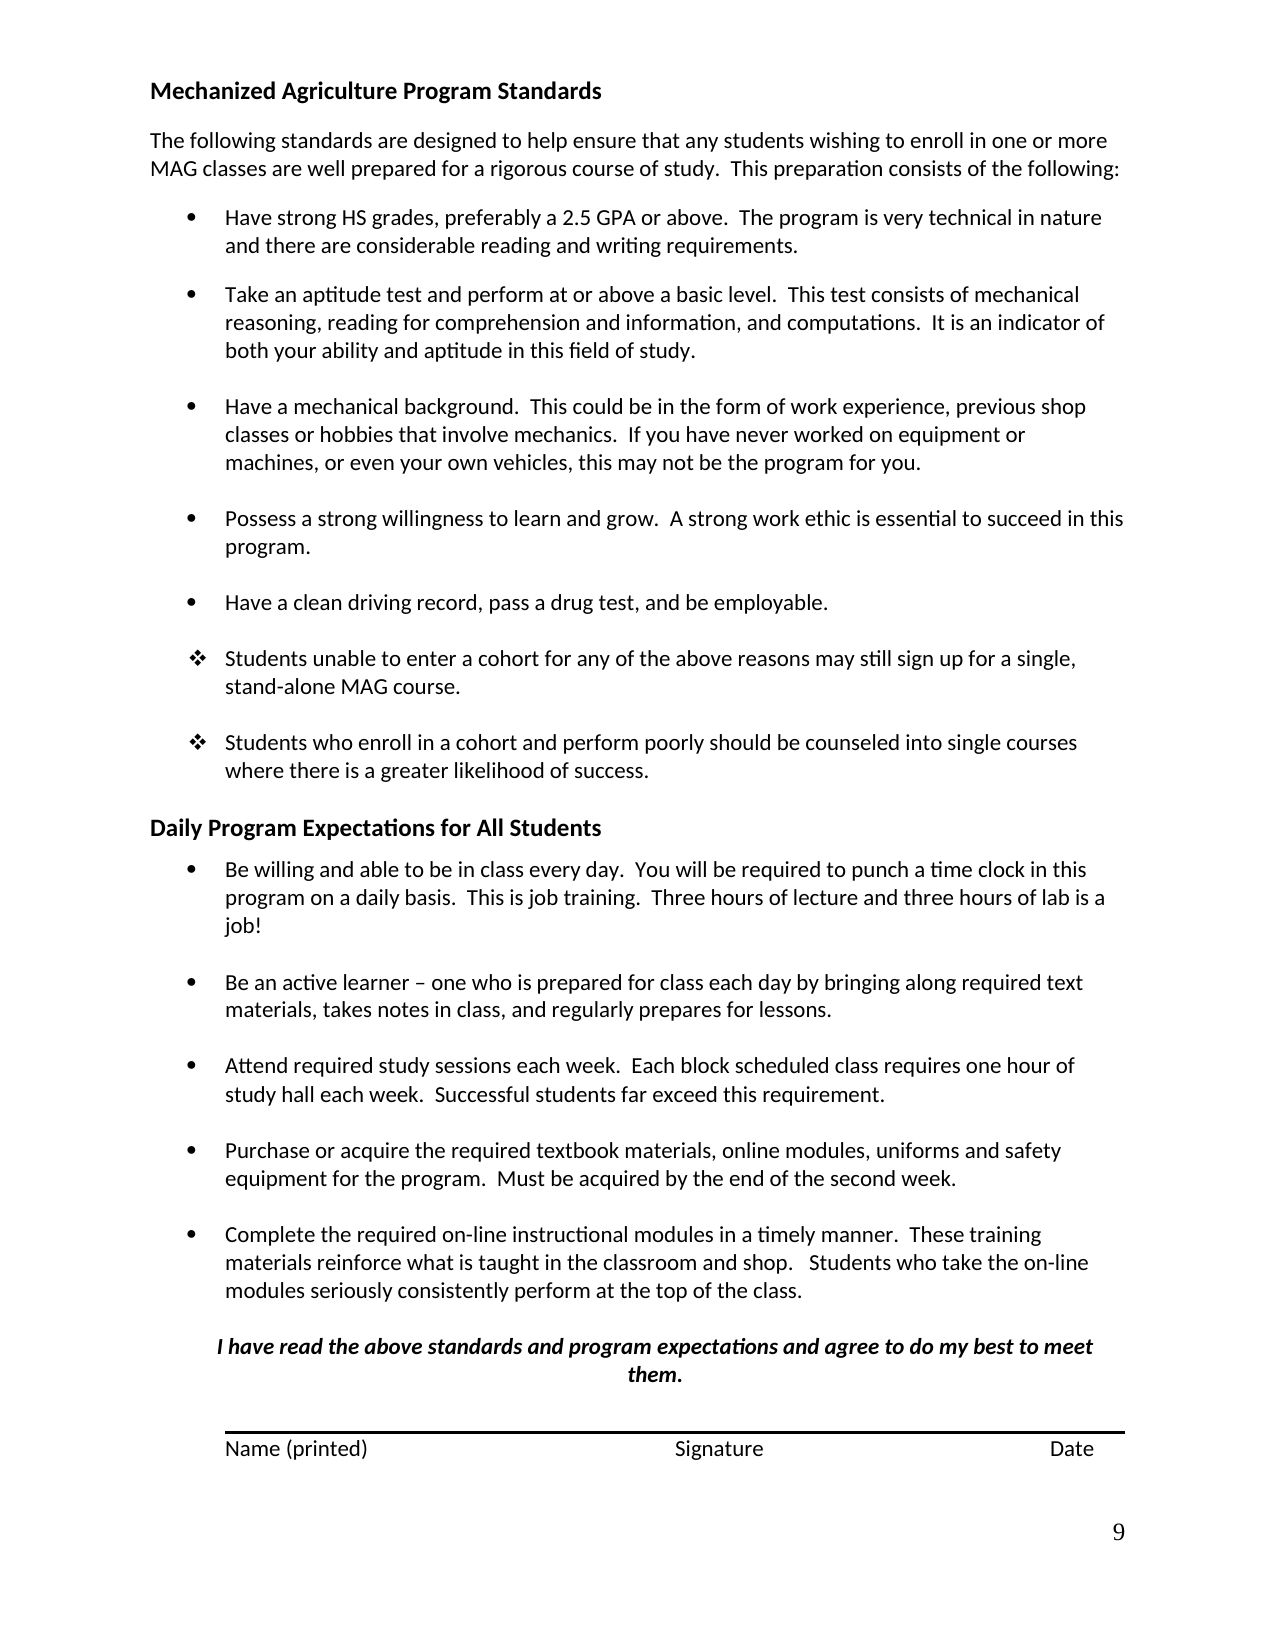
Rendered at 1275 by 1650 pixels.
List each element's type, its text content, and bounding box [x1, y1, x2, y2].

text Name (printed) Signature Date [225, 1434, 1125, 1462]
list Be willing and able to be in class every day. You will be required to punch a time clock in this program on a daily basis. This is job training. Three hours of lecture and three hours of lab is a job! [187, 856, 1125, 939]
list Purchase or acquire the required textbook materials, online modules, uniforms and safety equipment for the program. Must be acquired by the end of the second week. [187, 1136, 1125, 1192]
list Take an aptitude test and perform at or above a basic level. This test consists of mechanical reasoning, reading for comprehension and information, and computations. It is an indicator of both your ability and aptitude in this field of study. [187, 280, 1125, 364]
list Be an active learner – one who is prepared for class each day by bringing along required text materials, takes notes in class, and regularly prepares for lessons. [187, 968, 1125, 1024]
list Complete the required on-line instructional modules in a timely manner. These training materials reinforce what is taught in the classroom and shop. Students who take the on-line modules seriously consistently perform at the top of the class. [187, 1220, 1125, 1304]
list Have a mechanical background. This could be in the form of work experience, previous shop classes or hobbies that involve mechanics. If you have never worked on equipment or machines, or even your own vehicles, this may not be the program for you. [187, 392, 1125, 476]
text Mechanized Agriculture Program Standards [150, 75, 1125, 106]
list Students unable to enter a cohort for any of the above reasons may still sign up for a single, stand-alone MAG course. [187, 644, 1125, 700]
text The following standards are designed to help ensure that any students wishing to enroll in one or more MAG classes are well prepared for a rigorous course of study. This preparation consists of the following: [150, 126, 1125, 182]
list Have a clean driving record, pass a drug test, and be employable. [187, 588, 1125, 616]
list Have strong HS grades, preferably a 2.5 GPA or above. The program is very technical in nature and there are considerable reading and writing requirements. [187, 203, 1125, 259]
list Students who enroll in a cohort and perform poorly should be counseled into single courses where there is a greater likelihood of success. [187, 728, 1125, 784]
list Possess a strong willingness to learn and grow. A strong work ethic is essential to succeed in this program. [187, 504, 1125, 560]
text I have read the above standards and program expectations and agree to do my best to meet them. [187, 1332, 1125, 1388]
list Attend required study sessions each week. Each block scheduled class requires one hour of study hall each week. Successful students far exceed this requirement. [187, 1052, 1125, 1108]
text Daily Program Expectations for All Students [150, 812, 1125, 843]
